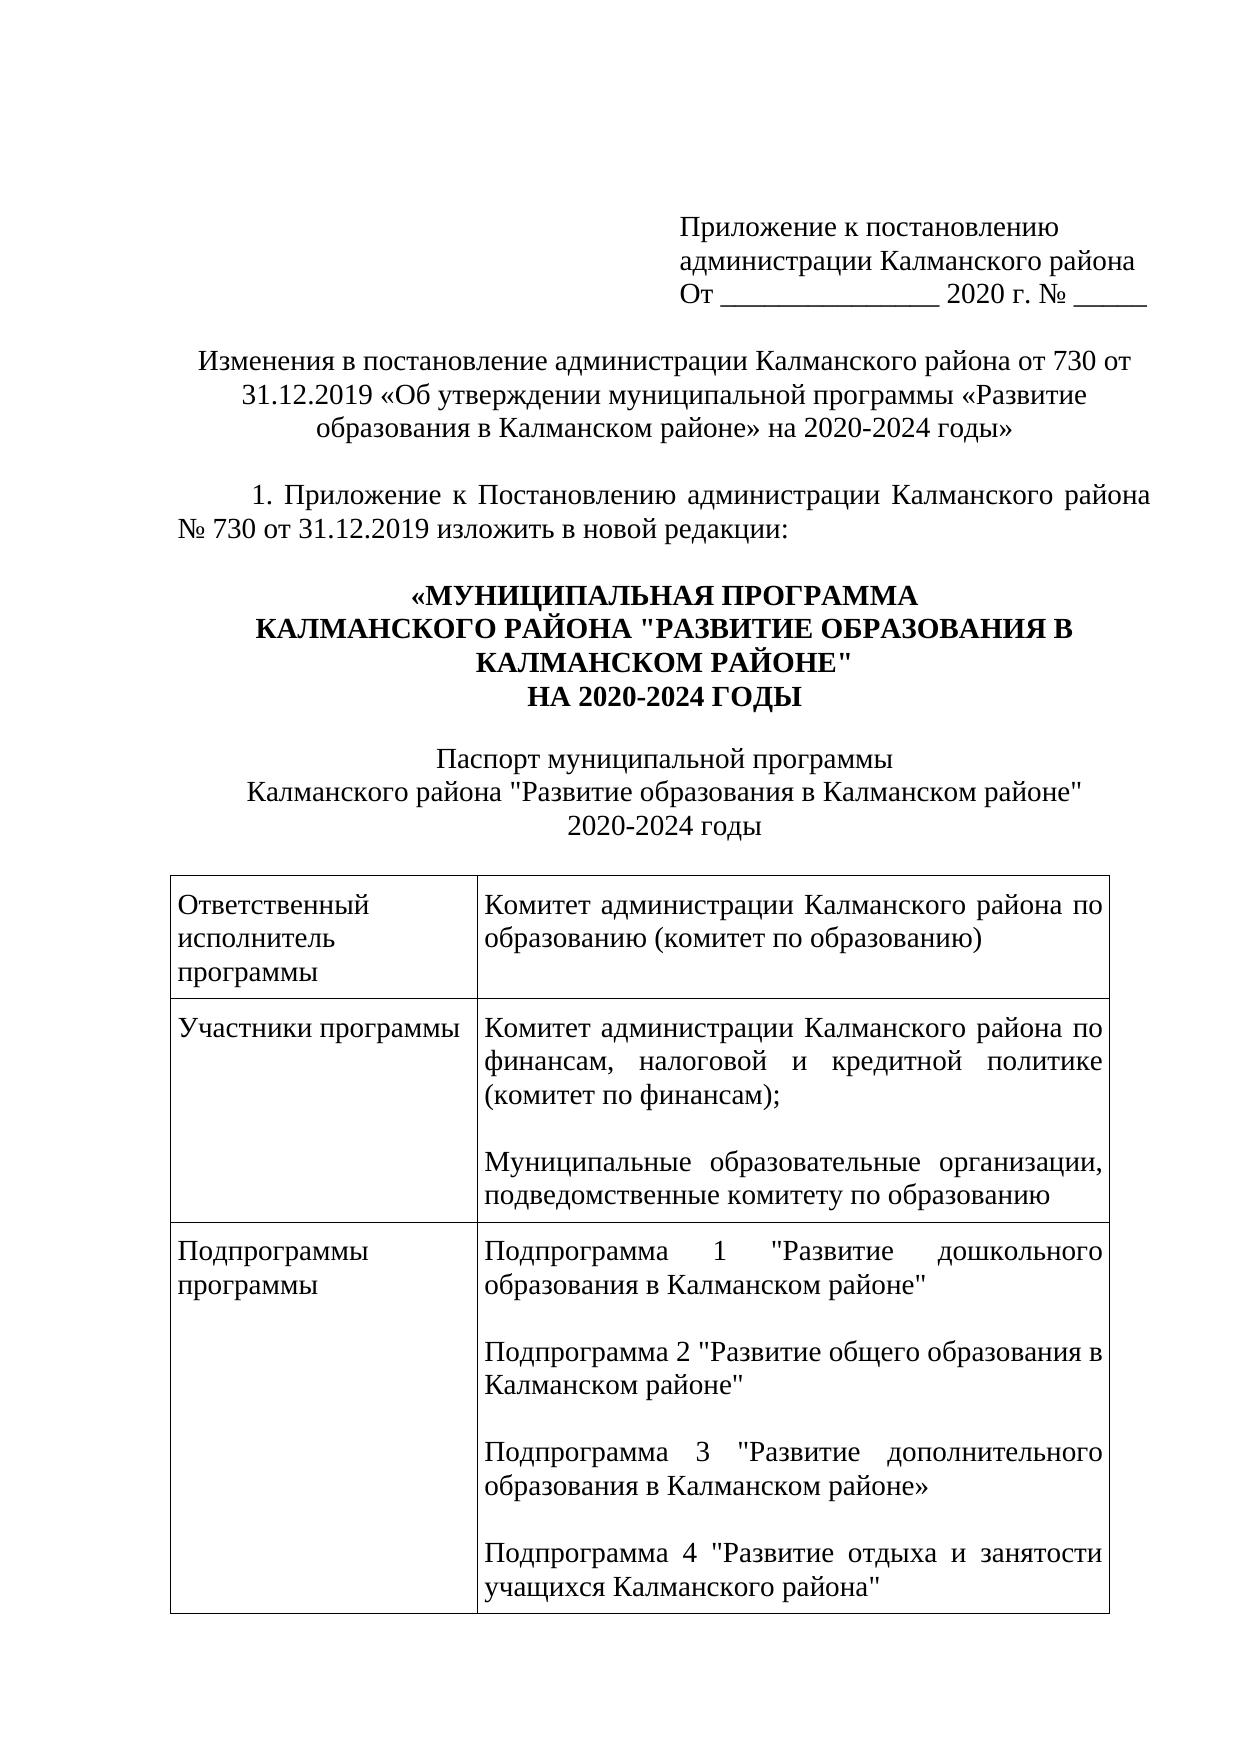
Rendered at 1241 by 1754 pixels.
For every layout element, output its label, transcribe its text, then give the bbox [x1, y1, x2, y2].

text Паспорт муниципальной программы [177, 741, 1152, 774]
table_cell Комитет администрации Калманского района по финансам, налоговой и кредитной политике (комитет по финансам); Муниципальные образовательные организации, подведомственные комитету по образованию [478, 999, 1109, 1222]
text 1. Приложение к Постановлению администрации Калманского района № 730 от 31.12.2019 изложить в новой редакции: [177, 477, 1152, 544]
text Приложение к постановлению [679, 209, 1152, 243]
title КАЛМАНСКОГО РАЙОНА "РАЗВИТИЕ ОБРАЗОВАНИЯ В КАЛМАНСКОМ РАЙОНЕ" [177, 612, 1152, 679]
table_header Ответственный исполнитель программы [171, 876, 477, 998]
table_cell Участники программы [171, 999, 477, 1222]
text Калманского района "Развитие образования в Калманском районе" [177, 774, 1152, 808]
table_cell Подпрограммы программы [171, 1223, 477, 1613]
title НА 2020-2024 ГОДЫ [177, 679, 1152, 712]
title «МУНИЦИПАЛЬНАЯ ПРОГРАММА [177, 578, 1152, 612]
text Изменения в постановление администрации Калманского района от 730 от 31.12.2019 «Об утверждении муниципальной программы «Развитие образования в Калманском районе» на 2020-2024 годы» [177, 343, 1152, 444]
text администрации Калманского района [679, 243, 1152, 276]
text 2020-2024 годы [177, 808, 1152, 842]
table_header Комитет администрации Калманского района по образованию (комитет по образованию) [478, 876, 1109, 998]
text От _______________ 2020 г. № _____ [679, 276, 1152, 310]
table_cell Подпрограмма 1 "Развитие дошкольного образования в Калманском районе" Подпрограмма 2 "Развитие общего образования в Калманском районе" Подпрограмма 3 "Развитие дополнительного образования в Калманском районе» Подпрограмма 4 "Развитие отдыха и занятости учащихся Калманского района" [478, 1223, 1109, 1613]
